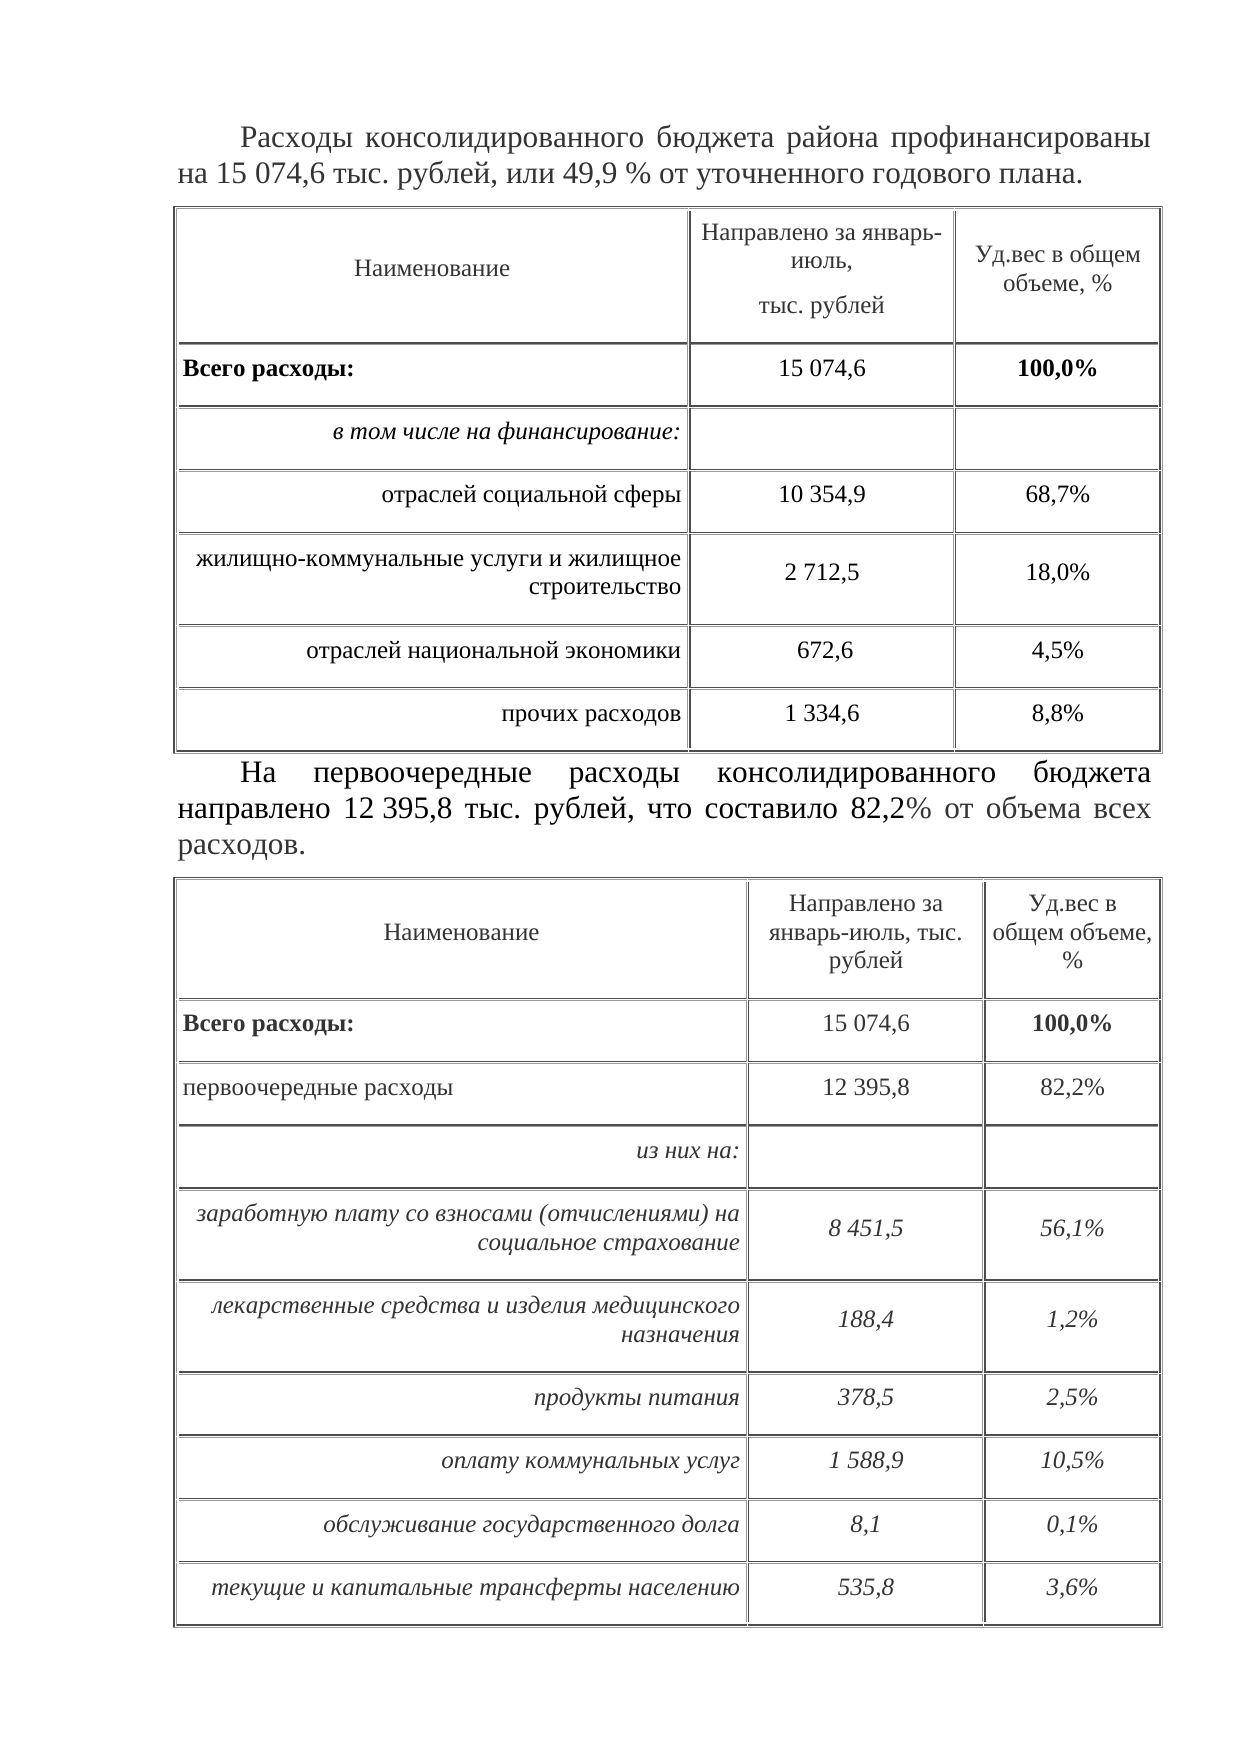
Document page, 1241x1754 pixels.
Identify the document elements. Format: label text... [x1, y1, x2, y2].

table_cell оплату коммунальных услуг [177, 1434, 746, 1498]
table_cell в том числе на финансирование: [177, 405, 687, 468]
table_header Уд.вес в общем объеме, % [955, 209, 1159, 342]
table_cell Всего расходы: [177, 342, 687, 405]
table_cell продукты питания [177, 1371, 746, 1434]
table_cell жилищно-коммунальные услуги и жилищное строительство [175, 532, 689, 624]
table_cell Всего расходы: [177, 998, 746, 1061]
table_cell 8,1 [749, 1501, 982, 1561]
table_cell 1,2% [986, 1279, 1160, 1371]
text На первоочередные расходы консолидированного бюджета направлено 12 395,8 тыс. рублей, что составило 82,2% от объема всех расходов. [177, 754, 1152, 861]
table_cell 100,0% [956, 342, 1159, 405]
table_cell 1 334,6 [689, 690, 954, 750]
table_cell 10,5% [986, 1434, 1160, 1498]
table_cell лекарственные средства и изделия медицинского назначения [177, 1279, 746, 1371]
table_header Наименование [177, 880, 748, 997]
table_cell [956, 405, 1160, 468]
table_cell 10 354,9 [691, 472, 953, 532]
table_cell [749, 1127, 982, 1187]
table_cell отраслей социальной сферы [177, 469, 687, 532]
table_cell обслуживание государственного долга [175, 1498, 748, 1561]
table_cell из них на: [177, 1124, 746, 1187]
table_cell [986, 1124, 1159, 1187]
table_cell 2,5% [986, 1371, 1160, 1434]
table_cell 100,0% [986, 998, 1160, 1061]
table_cell 378,5 [749, 1375, 982, 1434]
text Расходы консолидированного бюджета района профинансированы на 15 074,6 тыс. рублей, или 49,9 % от уточненного годового плана. [177, 118, 1152, 190]
table_cell 15 074,6 [691, 345, 953, 405]
table_cell 56,1% [986, 1187, 1160, 1279]
table_cell 15 074,6 [749, 1001, 982, 1061]
table_header Направлено за январь-июль, тыс. рублей [689, 209, 954, 342]
table_header Направлено за январь-июль, тыс. рублей [748, 878, 984, 997]
table_cell 672,6 [691, 627, 953, 687]
table_cell первоочередные расходы [175, 1061, 748, 1124]
table_cell 188,4 [749, 1283, 982, 1371]
table_header Наименование [175, 207, 689, 342]
table_cell 8,8% [955, 687, 1161, 750]
table_cell прочих расходов [175, 687, 689, 750]
table_cell 68,7% [956, 469, 1160, 532]
table_cell заработную плату со взносами (отчислениями) на социальное страхование [177, 1187, 746, 1279]
table_cell 0,1% [984, 1498, 1161, 1561]
table_cell текущие и капитальные трансферты населению [175, 1561, 748, 1624]
table_cell 82,2% [984, 1061, 1161, 1124]
table_header Уд.вес в общем объеме, % [984, 880, 1159, 997]
table_cell 1 588,9 [749, 1438, 982, 1498]
table_cell 2 712,5 [691, 535, 953, 624]
table_cell отраслей национальной экономики [175, 624, 689, 687]
table_cell 4,5% [955, 624, 1161, 687]
table_cell 3,6% [984, 1561, 1161, 1624]
table_cell [691, 409, 953, 468]
table_cell 18,0% [955, 532, 1161, 624]
table_cell 8 451,5 [749, 1191, 982, 1279]
table_cell 12 395,8 [749, 1064, 982, 1124]
table_cell 535,8 [748, 1561, 984, 1624]
